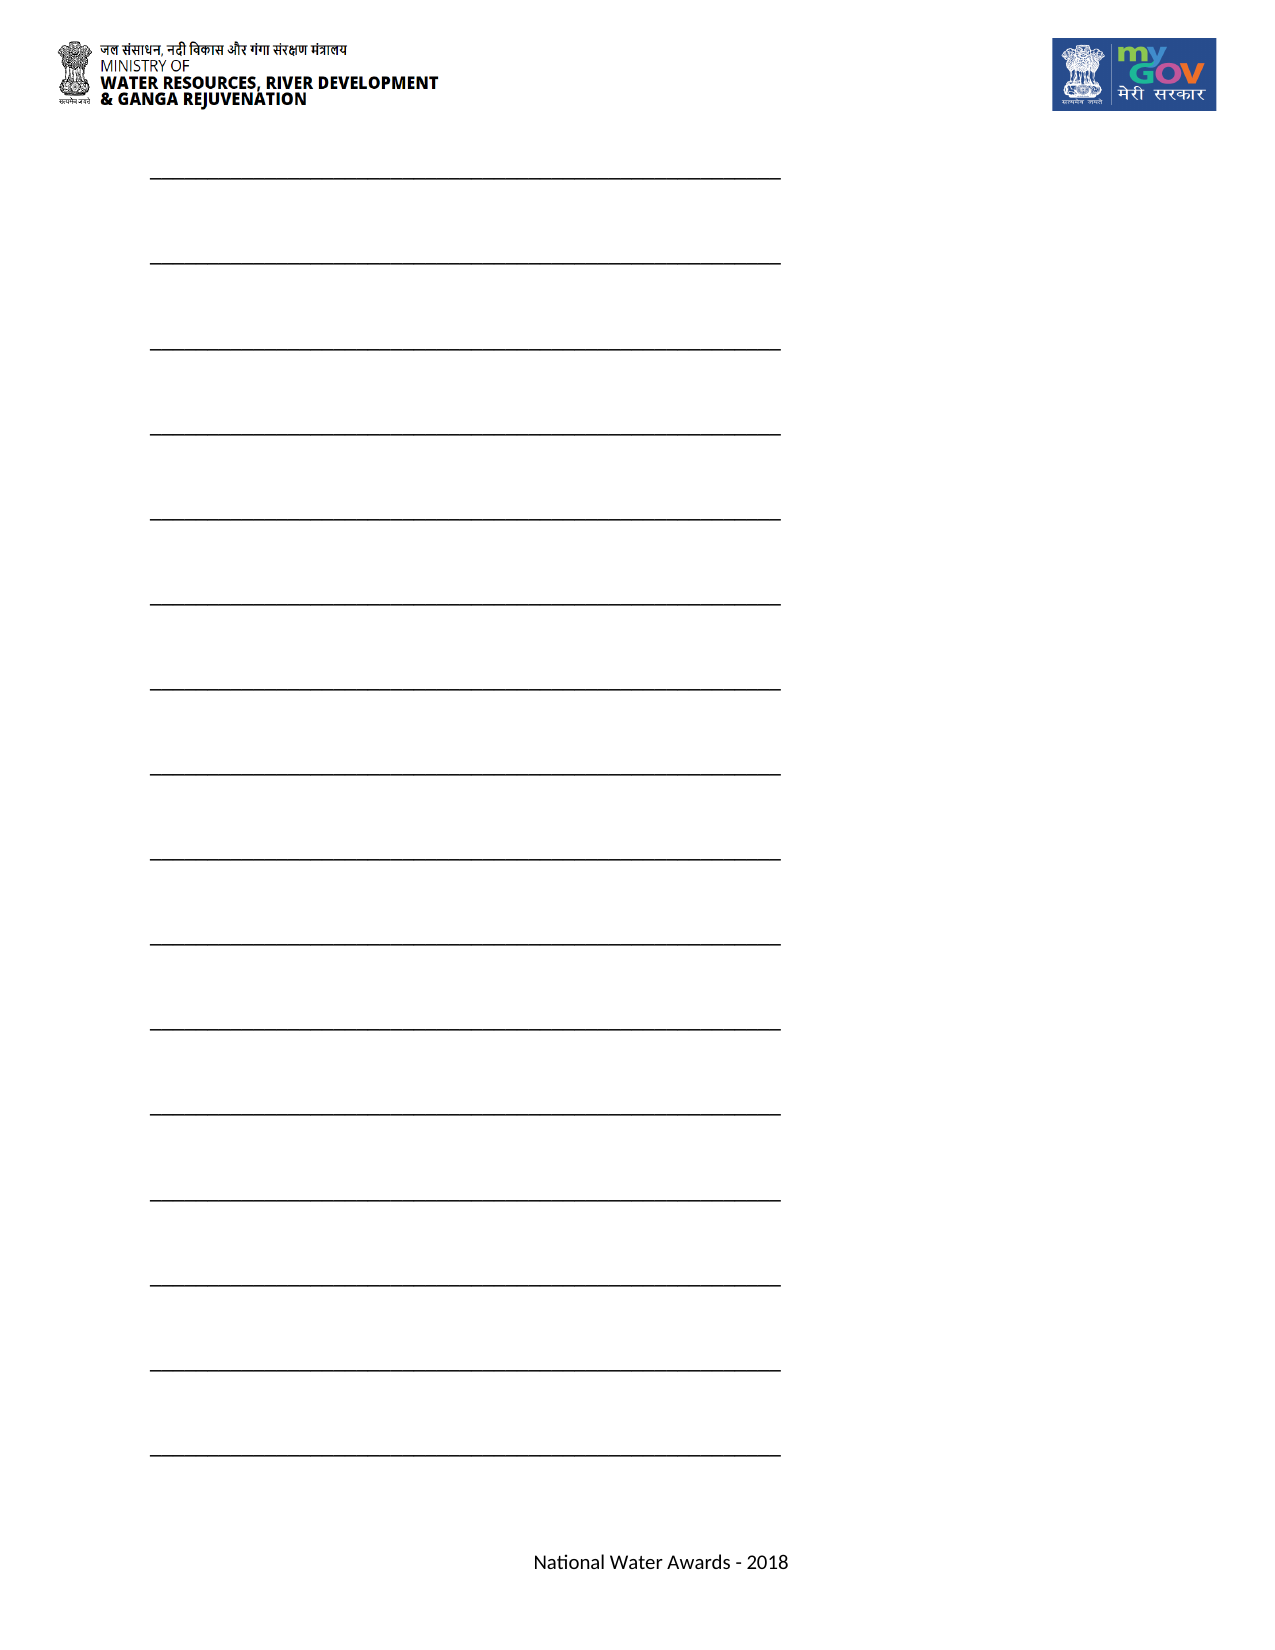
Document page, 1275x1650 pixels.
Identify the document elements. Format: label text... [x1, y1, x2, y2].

text _______________________________________________________ [150, 831, 1172, 865]
text _______________________________________________________ [150, 1086, 1172, 1120]
text _______________________________________________________ [150, 1427, 1172, 1461]
picture [56, 37, 441, 111]
text _______________________________________________________ [150, 490, 1172, 524]
text _______________________________________________________ [150, 1001, 1172, 1035]
text _______________________________________________________ [150, 661, 1172, 695]
text _______________________________________________________ [150, 405, 1172, 439]
text _______________________________________________________ [150, 746, 1172, 780]
text _______________________________________________________ [150, 916, 1172, 950]
picture [1052, 38, 1217, 111]
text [150, 150, 1172, 184]
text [150, 235, 1172, 269]
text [150, 320, 1172, 354]
text _______________________________________________________ [150, 1171, 1172, 1205]
text _______________________________________________________ [150, 1256, 1172, 1290]
text _______________________________________________________ [150, 576, 1172, 609]
text _______________________________________________________ [150, 1341, 1172, 1376]
